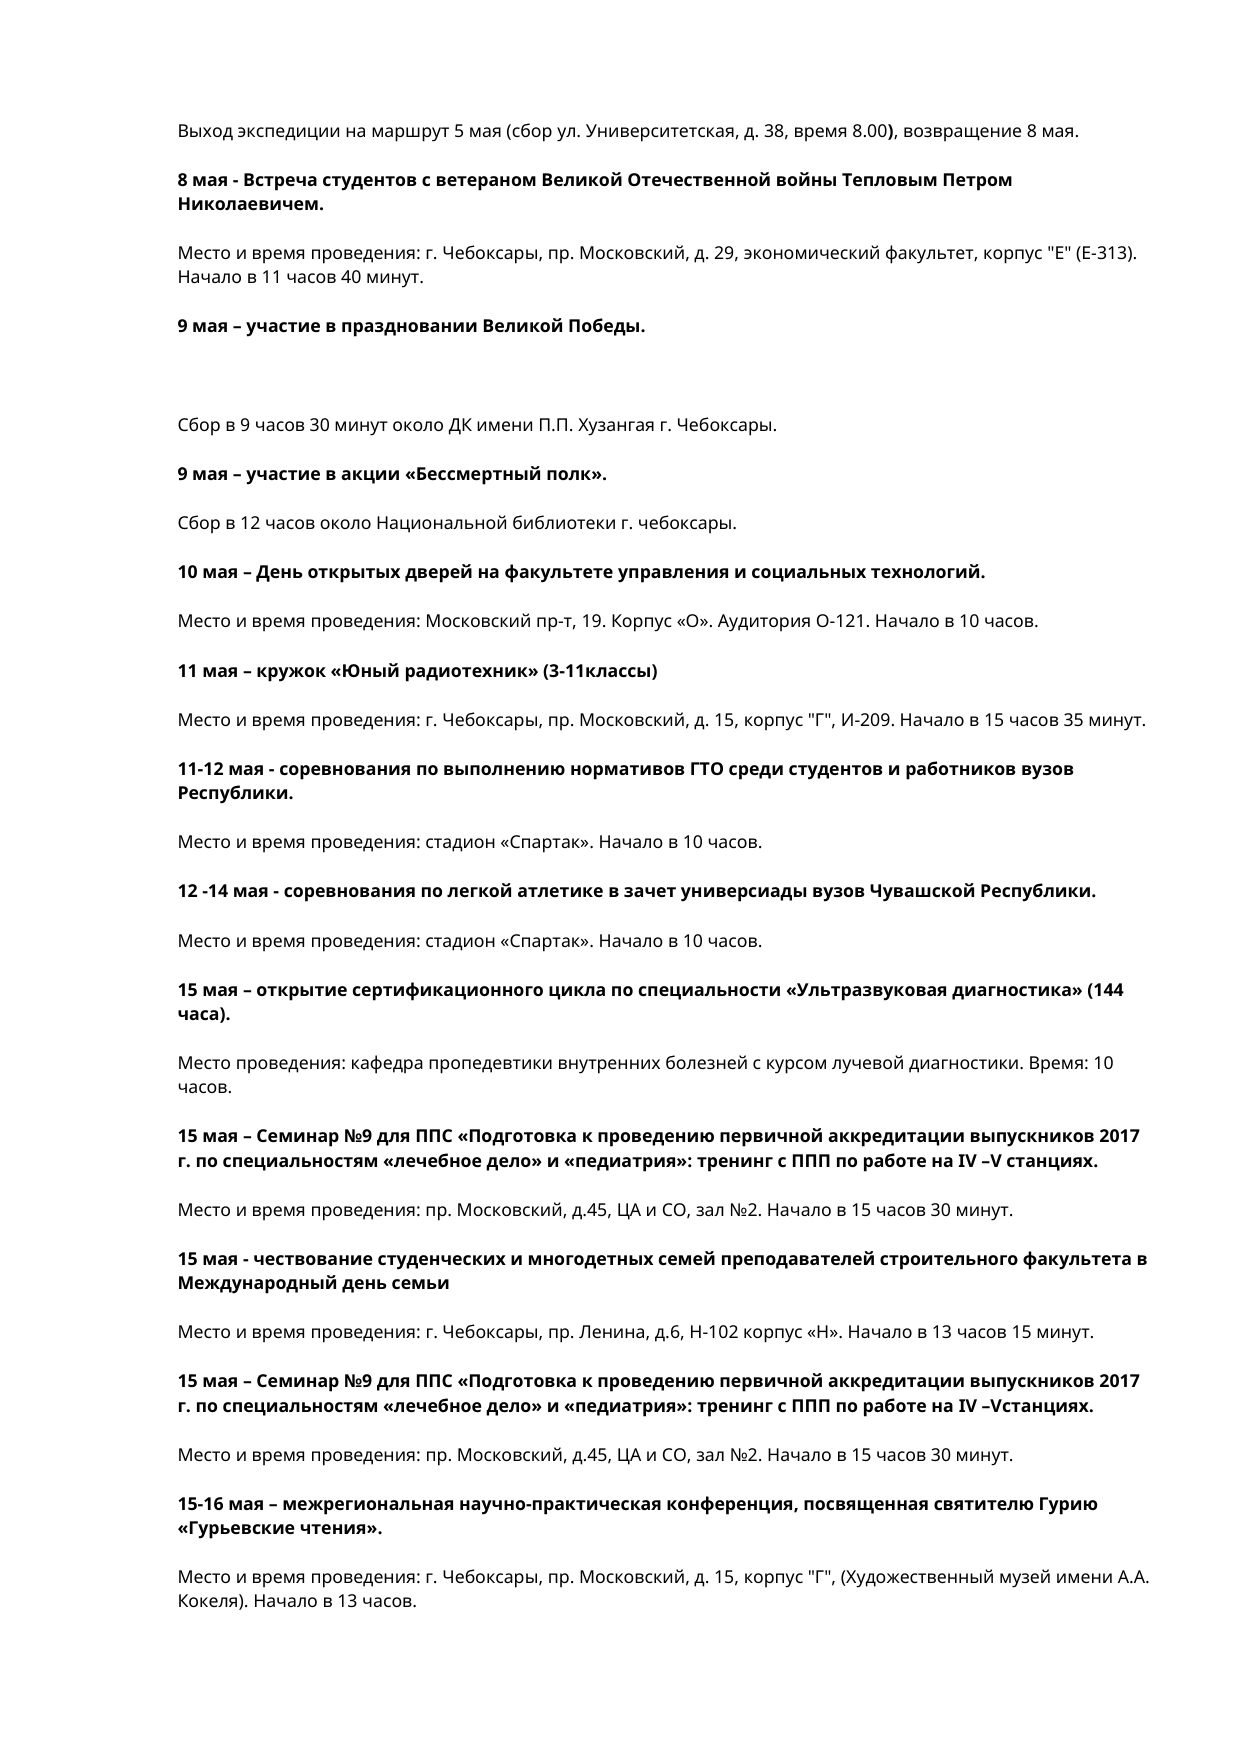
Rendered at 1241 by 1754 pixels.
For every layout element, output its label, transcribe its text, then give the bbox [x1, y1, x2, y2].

text 12 -14 мая - соревнования по легкой атлетике в зачет универсиады вузов Чувашской Республики. [177, 879, 1152, 903]
text 9 мая – участие в праздновании Великой Победы. [177, 314, 1152, 338]
text 15 мая - чествование студенческих и многодетных семей преподавателей строительного факультета в Международный день семьи [177, 1246, 1152, 1295]
text Выход экспедиции на маршрут 5 мая (сбор ул. Университетская, д. 38, время 8.00), возвращение 8 мая. [177, 118, 1152, 142]
text 11 мая – кружок «Юный радиотехник» (3-11классы) [177, 658, 1152, 682]
text Место и время проведения: Московский пр-т, 19. Корпус «О». Аудитория О-121. Начало в 10 часов. [177, 609, 1152, 633]
text Место и время проведения: стадион «Спартак». Начало в 10 часов. [177, 928, 1152, 952]
text Сбор в 9 часов 30 минут около ДК имени П.П. Хузангая г. Чебоксары. [177, 412, 1152, 436]
text 10 мая – День открытых дверей на факультете управления и социальных технологий. [177, 560, 1152, 584]
text 8 мая - Встреча студентов с ветераном Великой Отечественной войны Тепловым Петром Николаевичем. [177, 167, 1152, 216]
text Место и время проведения: г. Чебоксары, пр. Московский, д. 15, корпус "Г", (Художественный музей имени А.А. Кокеля). Начало в 13 часов. [177, 1565, 1152, 1613]
text 9 мая – участие в акции «Бессмертный полк». [177, 461, 1152, 486]
text Место и время проведения: г. Чебоксары, пр. Московский, д. 29, экономический факультет, корпус "Е" (Е-313). Начало в 11 часов 40 минут. [177, 241, 1152, 289]
text 11-12 мая - соревнования по выполнению нормативов ГТО среди студентов и работников вузов Республики. [177, 756, 1152, 805]
text Место и время проведения: стадион «Спартак». Начало в 10 часов. [177, 830, 1152, 854]
text 15-16 мая – межрегиональная научно-практическая конференция, посвященная святителю Гурию «Гурьевские чтения». [177, 1491, 1152, 1540]
text 15 мая – Семинар №9 для ППС «Подготовка к проведению первичной аккредитации выпускников 2017 г. по специальностям «лечебное дело» и «педиатрия»: тренинг с ППП по работе на IV –Vстанциях. [177, 1369, 1152, 1417]
text Место проведения: кафедра пропедевтики внутренних болезней с курсом лучевой диагностики. Время: 10 часов. [177, 1051, 1152, 1099]
text 15 мая – открытие сертификационного цикла по специальности «Ультразвуковая диагностика» (144 часа). [177, 977, 1152, 1026]
text Место и время проведения: пр. Московский, д.45, ЦА и СО, зал №2. Начало в 15 часов 30 минут. [177, 1442, 1152, 1466]
text Сбор в 12 часов около Национальной библиотеки г. чебоксары. [177, 511, 1152, 535]
text Место и время проведения: г. Чебоксары, пр. Московский, д. 15, корпус "Г", И-209. Начало в 15 часов 35 минут. [177, 707, 1152, 731]
text Место и время проведения: г. Чебоксары, пр. Ленина, д.6, Н-102 корпус «Н». Начало в 13 часов 15 минут. [177, 1320, 1152, 1344]
text 15 мая – Семинар №9 для ППС «Подготовка к проведению первичной аккредитации выпускников 2017 г. по специальностям «лечебное дело» и «педиатрия»: тренинг с ППП по работе на IV –V станциях. [177, 1124, 1152, 1172]
text Место и время проведения: пр. Московский, д.45, ЦА и СО, зал №2. Начало в 15 часов 30 минут. [177, 1197, 1152, 1221]
